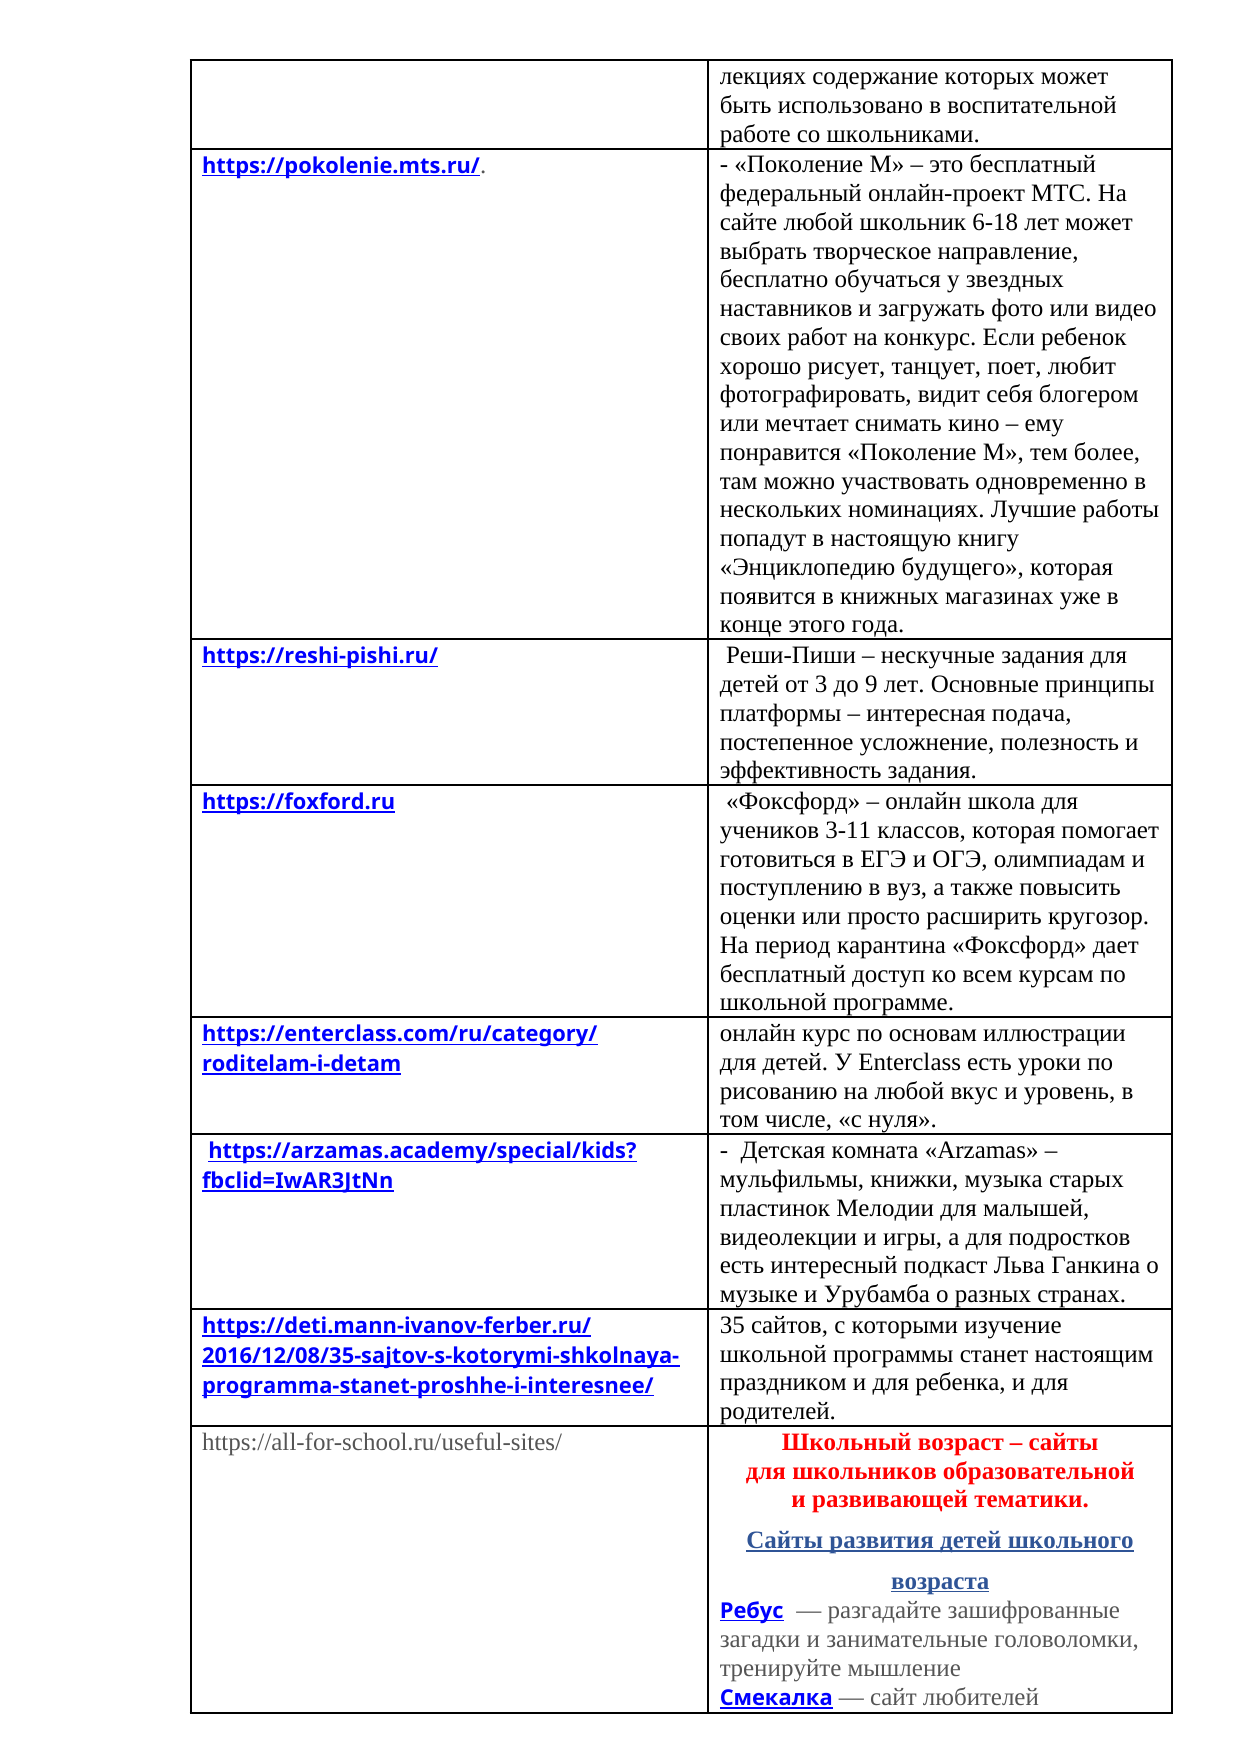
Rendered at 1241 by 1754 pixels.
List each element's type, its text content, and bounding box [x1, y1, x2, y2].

table_cell Реши-Пиши – нескучные задания для детей от 3 до 9 лет. Основные принципы платформы – интересная подача, постепенное усложнение, полезность и эффективность задания. [709, 640, 1171, 784]
table_cell https://enterclass.com/ru/category/roditelam-i-detam [192, 1018, 707, 1133]
table_cell https://reshi-pishi.ru/ [192, 640, 707, 784]
table_cell онлайн курс по основам иллюстрации для детей. У Enterclass есть уроки по рисованию на любой вкус и уровень, в том числе, «с нуля». [709, 1018, 1171, 1133]
table_cell - «Поколение М» – это бесплатный федеральный онлайн-проект МТС. На сайте любой школьник 6-18 лет может выбрать творческое направление, бесплатно обучаться у звездных наставников и загружать фото или видео своих работ на конкурс. Если ребенок хорошо рисует, танцует, поет, любит фотографировать, видит себя блогером или мечтает снимать кино – ему понравится «Поколение М», тем более, там можно участвовать одновременно в нескольких номинациях. Лучшие работы попадут в настоящую книгу «Энциклопедию будущего», которая появится в книжных магазинах уже в конце этого года. [709, 150, 1171, 638]
table_cell https://arzamas.academy/special/kids?fbclid=IwAR3JtNn [192, 1135, 707, 1308]
table_cell - Детская комната «Arzamas» – мульфильмы, книжки, музыка старых пластинок Мелодии для малышей, видеолекции и игры, а для подростков есть интересный подкаст Льва Ганкина о музыке и Урубамба о разных странах. [709, 1135, 1171, 1308]
table_cell «Фоксфорд» – онлайн школа для учеников 3-11 классов, которая помогает готовиться в ЕГЭ и ОГЭ, олимпиадам и поступлению в вуз, а также повысить оценки или просто расширить кругозор. На период карантина «Фоксфорд» дает бесплатный доступ ко всем курсам по школьной программе. [709, 786, 1171, 1016]
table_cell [709, 1427, 1171, 1712]
table_cell https://foxford.ru [192, 786, 707, 1016]
table_cell https://deti.mann-ivanov-ferber.ru/2016/12/08/35-sajtov-s-kotorymi-shkolnaya-programma-stanet-proshhe-i-interesnee/ [192, 1310, 707, 1425]
table_cell https://pokolenie.mts.ru/. [192, 150, 707, 638]
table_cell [709, 61, 1171, 147]
table_cell 35 сайтов, с которыми изучение школьной программы станет настоящим праздником и для ребенка, и для родителей. [709, 1310, 1171, 1425]
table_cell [192, 61, 707, 147]
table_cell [192, 1427, 707, 1712]
